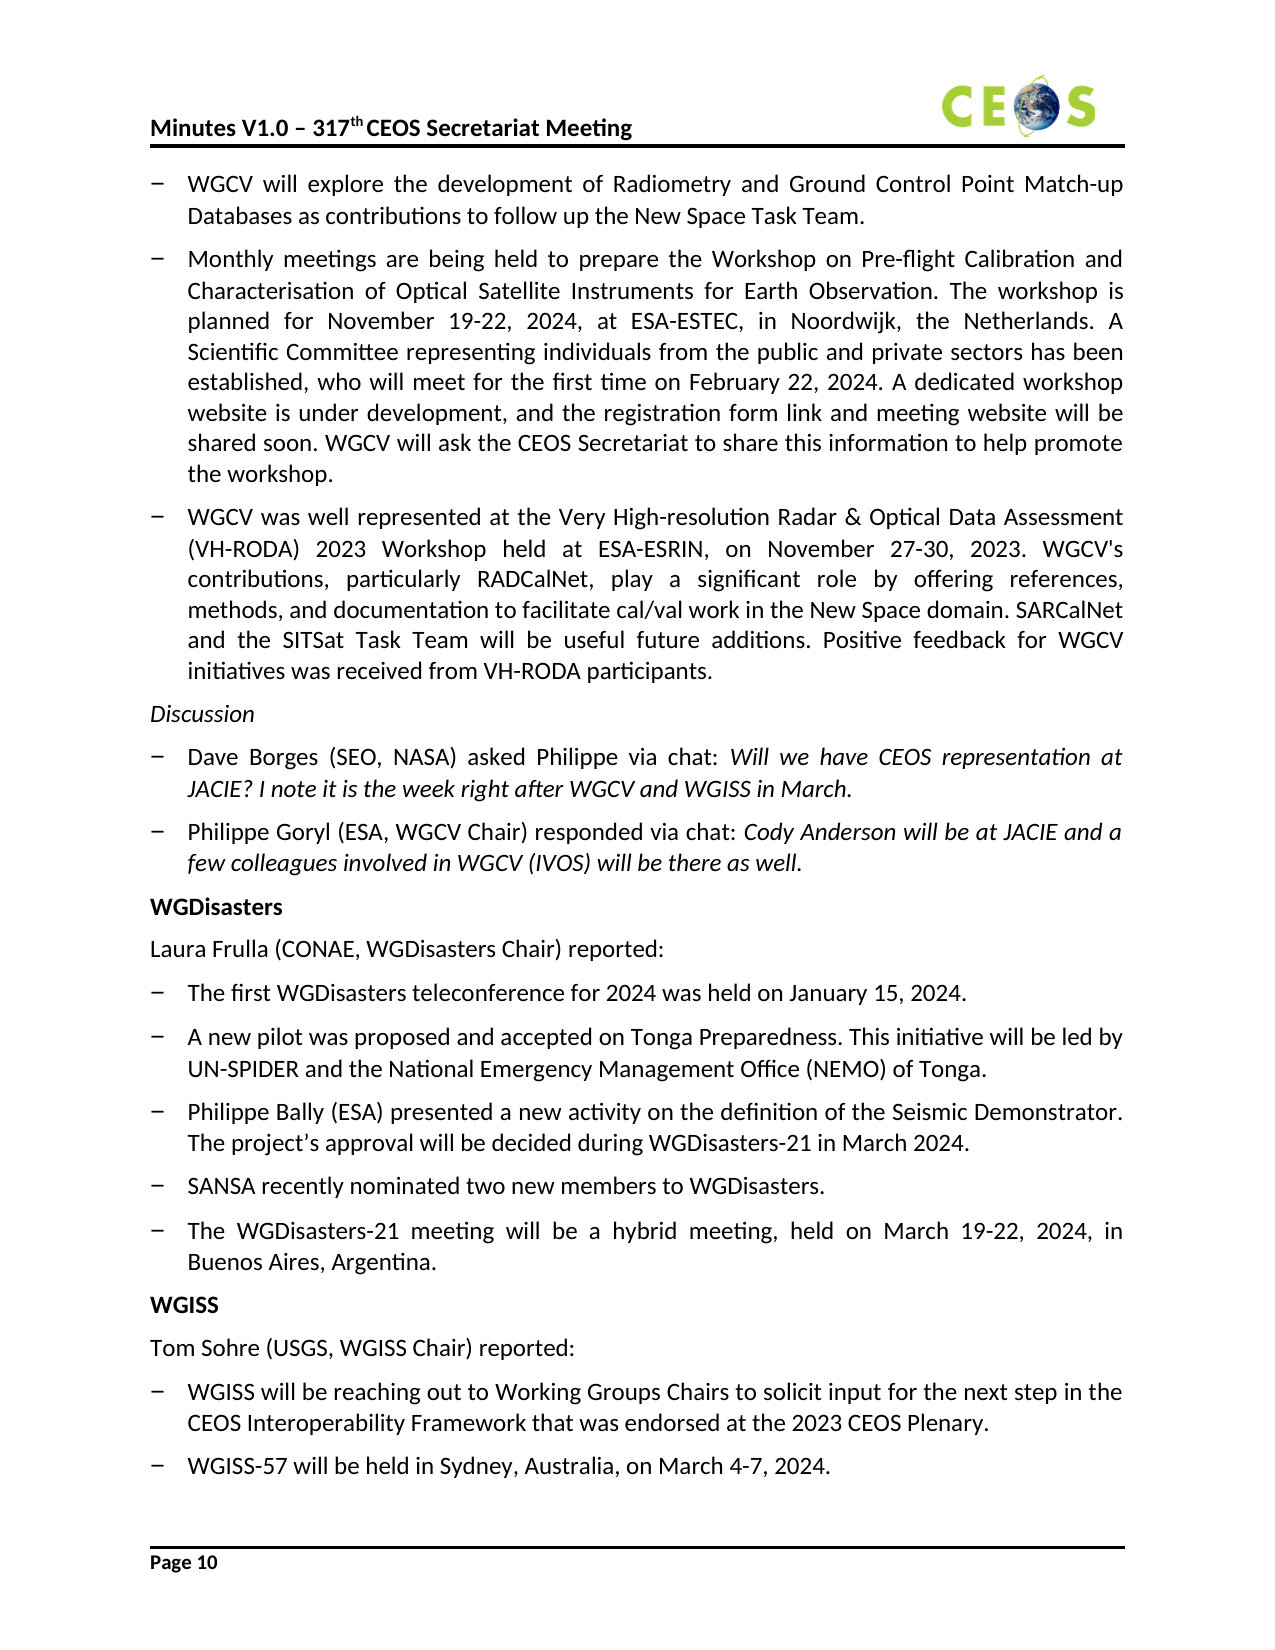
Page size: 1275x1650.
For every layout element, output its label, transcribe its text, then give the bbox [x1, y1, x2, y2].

list Monthly meetings are being held to prepare the Workshop on Pre-flight Calibration and Characterisation of Optical Satellite Instruments for Earth Observation. The workshop is planned for November 19-22, 2024, at ESA-ESTEC, in Noordwijk, the Netherlands. A Scientific Committee representing individuals from the public and private sectors has been established, who will meet for the first time on February 22, 2024. A dedicated workshop website is under development, and the registration form link and meeting website will be shared soon. WGCV will ask the CEOS Secretariat to share this information to help promote the workshop. [150, 243, 1125, 489]
text WGISS [150, 1289, 1125, 1320]
list A new pilot was proposed and accepted on Tonga Preparedness. This initiative will be led by UN-SPIDER and the National Emergency Management Office (NEMO) of Tonga. [150, 1021, 1125, 1083]
list WGCV was well represented at the Very High-resolution Radar & Optical Data Assessment (VH-RODA) 2023 Workshop held at ESA-ESRIN, on November 27-30, 2023. WGCV's contributions, particularly RADCalNet, play a significant role by offering references, methods, and documentation to facilitate cal/val work in the New Space domain. SARCalNet and the SITSat Task Team will be useful future additions. Positive feedback for WGCV initiatives was received from VH-RODA participants. [150, 501, 1125, 686]
list WGISS will be reaching out to Working Groups Chairs to solicit input for the next step in the CEOS Interoperability Framework that was endorsed at the 2023 CEOS Plenary. [150, 1376, 1125, 1438]
list The WGDisasters-21 meeting will be a hybrid meeting, held on March 19-22, 2024, in Buenos Aires, Argentina. [150, 1215, 1125, 1277]
list Dave Borges (SEO, NASA) asked Philippe via chat: Will we have CEOS representation at JACIE? I note it is the week right after WGCV and WGISS in March. [150, 741, 1125, 803]
list WGISS-57 will be held in Sydney, Australia, on March 4-7, 2024. [150, 1450, 1125, 1482]
list WGCV will explore the development of Radiometry and Ground Control Point Match-up Databases as contributions to follow up the New Space Task Team. [150, 168, 1125, 231]
list Philippe Goryl (ESA, WGCV Chair) responded via chat: Cody Anderson will be at JACIE and a few colleagues involved in WGCV (IVOS) will be there as well. [150, 816, 1125, 878]
picture [941, 75, 1095, 137]
list The first WGDisasters teleconference for 2024 was held on January 15, 2024. [150, 977, 1125, 1008]
text WGDisasters [150, 891, 1125, 921]
text Laura Frulla (CONAE, WGDisasters Chair) reported: [150, 934, 1125, 964]
list SANSA recently nominated two new members to WGDisasters. [150, 1171, 1125, 1202]
list Philippe Bally (ESA) presented a new activity on the definition of the Seismic Demonstrator. The project’s approval will be decided during WGDisasters-21 in March 2024. [150, 1096, 1125, 1158]
text Tom Sohre (USGS, WGISS Chair) reported: [150, 1333, 1125, 1363]
text Discussion [150, 698, 1125, 728]
